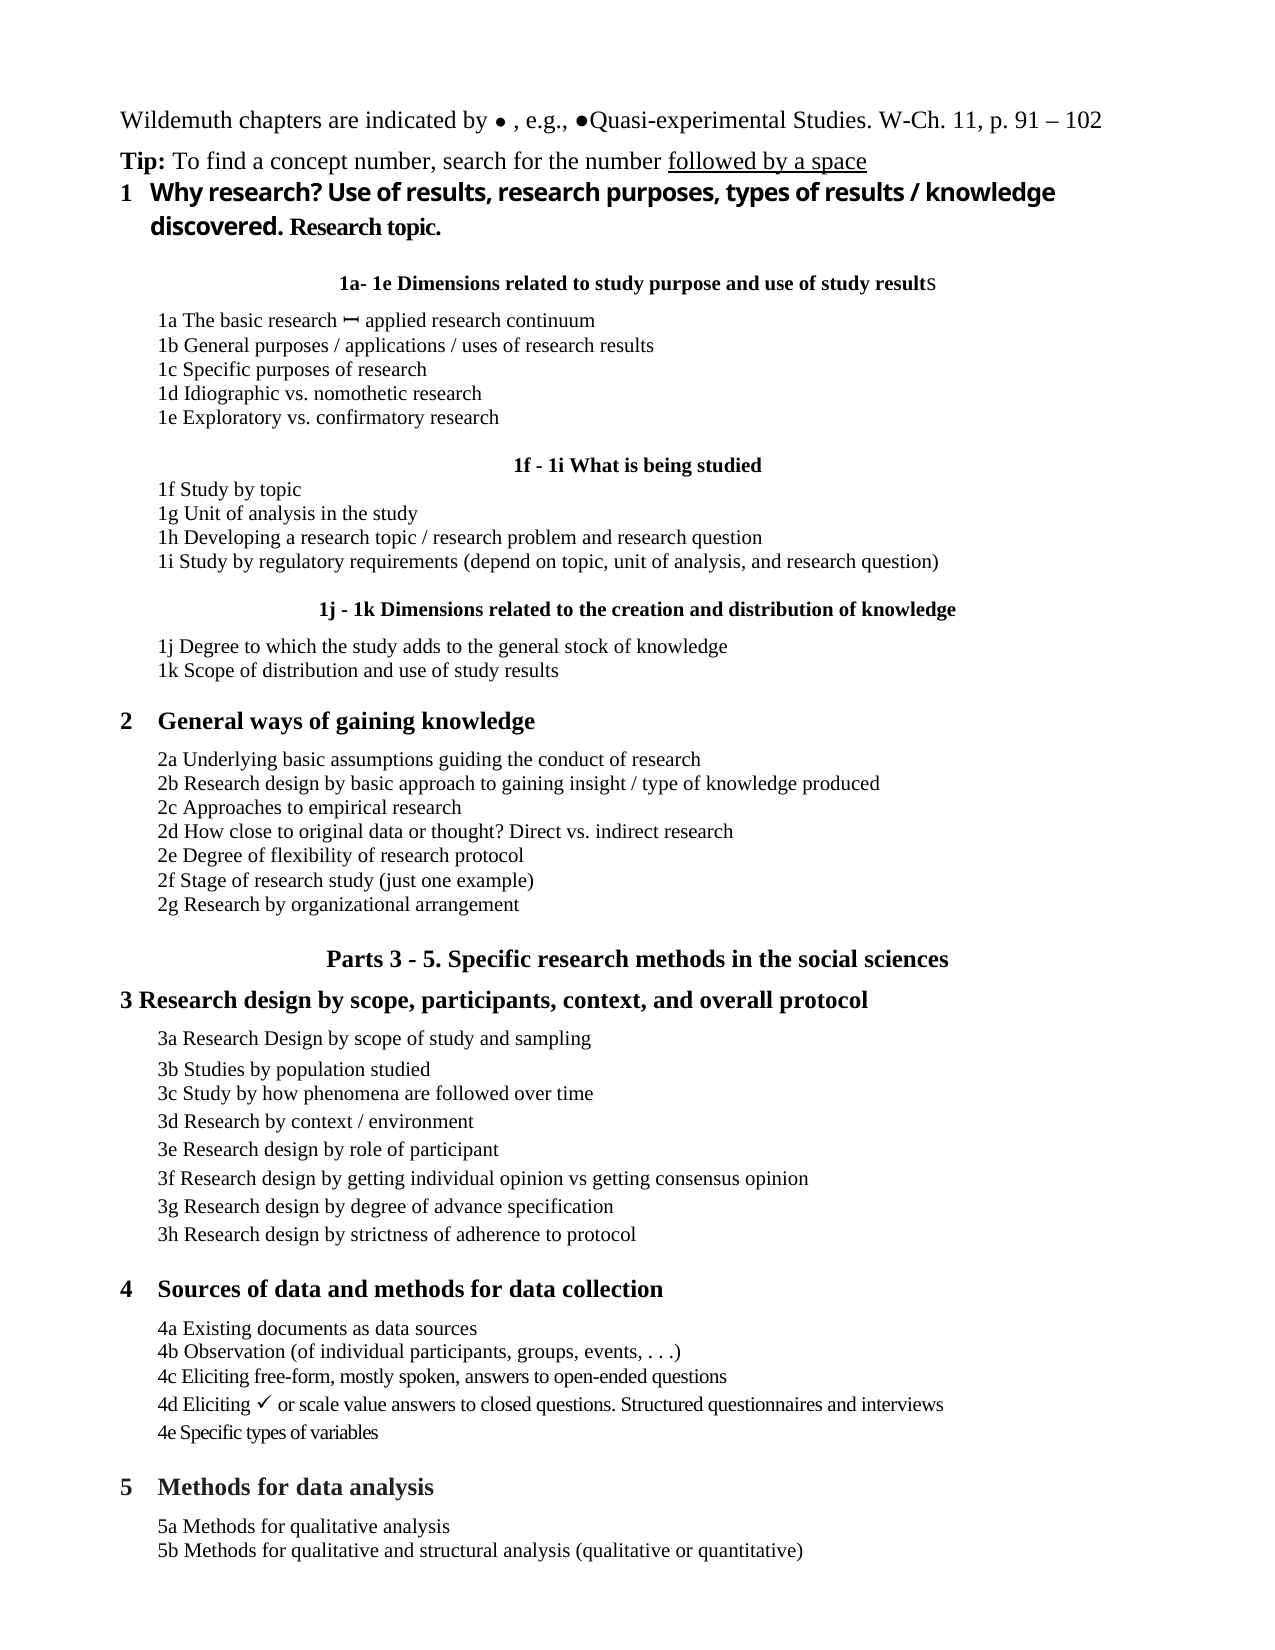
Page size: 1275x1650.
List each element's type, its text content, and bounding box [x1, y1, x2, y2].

text 1f Study by topic [120, 477, 1155, 501]
text 1b General purposes / applications / uses of research results [120, 332, 1155, 357]
text 1i Study by regulatory requirements (depend on topic, unit of analysis, and research question) [120, 549, 1155, 573]
text 3d Research by context / environment [120, 1109, 1155, 1133]
text 1k Scope of distribution and use of study results [120, 658, 1155, 682]
text 1j Degree to which the study adds to the general stock of knowledge [120, 634, 1155, 658]
text 1f - 1i What is being studied [120, 453, 1155, 477]
text 1a- 1e Dimensions related to study purpose and use of study results [120, 267, 1155, 296]
text 3a Research Design by scope of study and sampling [120, 1026, 1155, 1050]
text 3c Study by how phenomena are followed over time [120, 1081, 1155, 1105]
text 2f Stage of research study (just one example) [120, 867, 1155, 892]
text 2e Degree of flexibility of research protocol [120, 843, 1155, 867]
text 3g Research design by degree of advance specification [120, 1194, 1155, 1218]
text 1c Specific purposes of research [120, 357, 1155, 381]
text 4a Existing documents as data sources [120, 1315, 1155, 1339]
text 1h Developing a research topic / research problem and research question [120, 525, 1155, 549]
text 1d Idiographic vs. nomothetic research [120, 381, 1155, 405]
text 2 General ways of gaining knowledge [120, 706, 1155, 735]
text 1j - 1k Dimensions related to the creation and distribution of knowledge [120, 597, 1155, 621]
text 1a The basic research ꟷ applied research continuum [120, 308, 1155, 332]
text 4d Eliciting or scale value answers to closed questions. Structured questionnaires and interviews [120, 1392, 1155, 1416]
text Tip: To find a concept number, search for the number followed by a space [120, 146, 1155, 175]
text 2a Underlying basic assumptions guiding the conduct of research [120, 747, 1155, 771]
text 1e Exploratory vs. confirmatory research [120, 405, 1155, 429]
text 1g Unit of analysis in the study [120, 501, 1155, 525]
text 4e Specific types of variables [120, 1420, 1155, 1444]
text 5a Methods for qualitative analysis [120, 1513, 1155, 1538]
text 1 Why research? Use of results, research purposes, types of results / knowledge discovered. Research topic. [120, 175, 1155, 243]
text 5 Methods for data analysis [120, 1472, 1155, 1501]
text 3h Research design by strictness of adherence to protocol [120, 1222, 1155, 1246]
text 3 Research design by scope, participants, context, and overall protocol [120, 985, 1155, 1014]
text 4 Sources of data and methods for data collection [120, 1274, 1155, 1303]
text 2c Approaches to empirical research [120, 795, 1155, 819]
text 3b Studies by population studied [120, 1057, 1155, 1081]
text 4b Observation (of individual participants, groups, events, . . .) [120, 1339, 1155, 1363]
text 2b Research design by basic approach to gaining insight / type of knowledge produced [120, 771, 1155, 795]
text 3f Research design by getting individual opinion vs getting consensus opinion [120, 1165, 1155, 1189]
text 3e Research design by role of participant [120, 1137, 1155, 1161]
text Wildemuth chapters are indicated by ● , e.g., ●Quasi-experimental Studies. W-Ch. 11, p. 91 – 102 [120, 105, 1155, 134]
text 5b Methods for qualitative and structural analysis (qualitative or quantitative) [120, 1538, 1155, 1562]
text 2g Research by organizational arrangement [120, 892, 1155, 916]
text 4c Eliciting free-form, mostly spoken, answers to open-ended questions [120, 1363, 1155, 1388]
text Parts 3 - 5. Specific research methods in the social sciences [120, 944, 1155, 973]
text 2d How close to original data or thought? Direct vs. indirect research [120, 819, 1155, 843]
